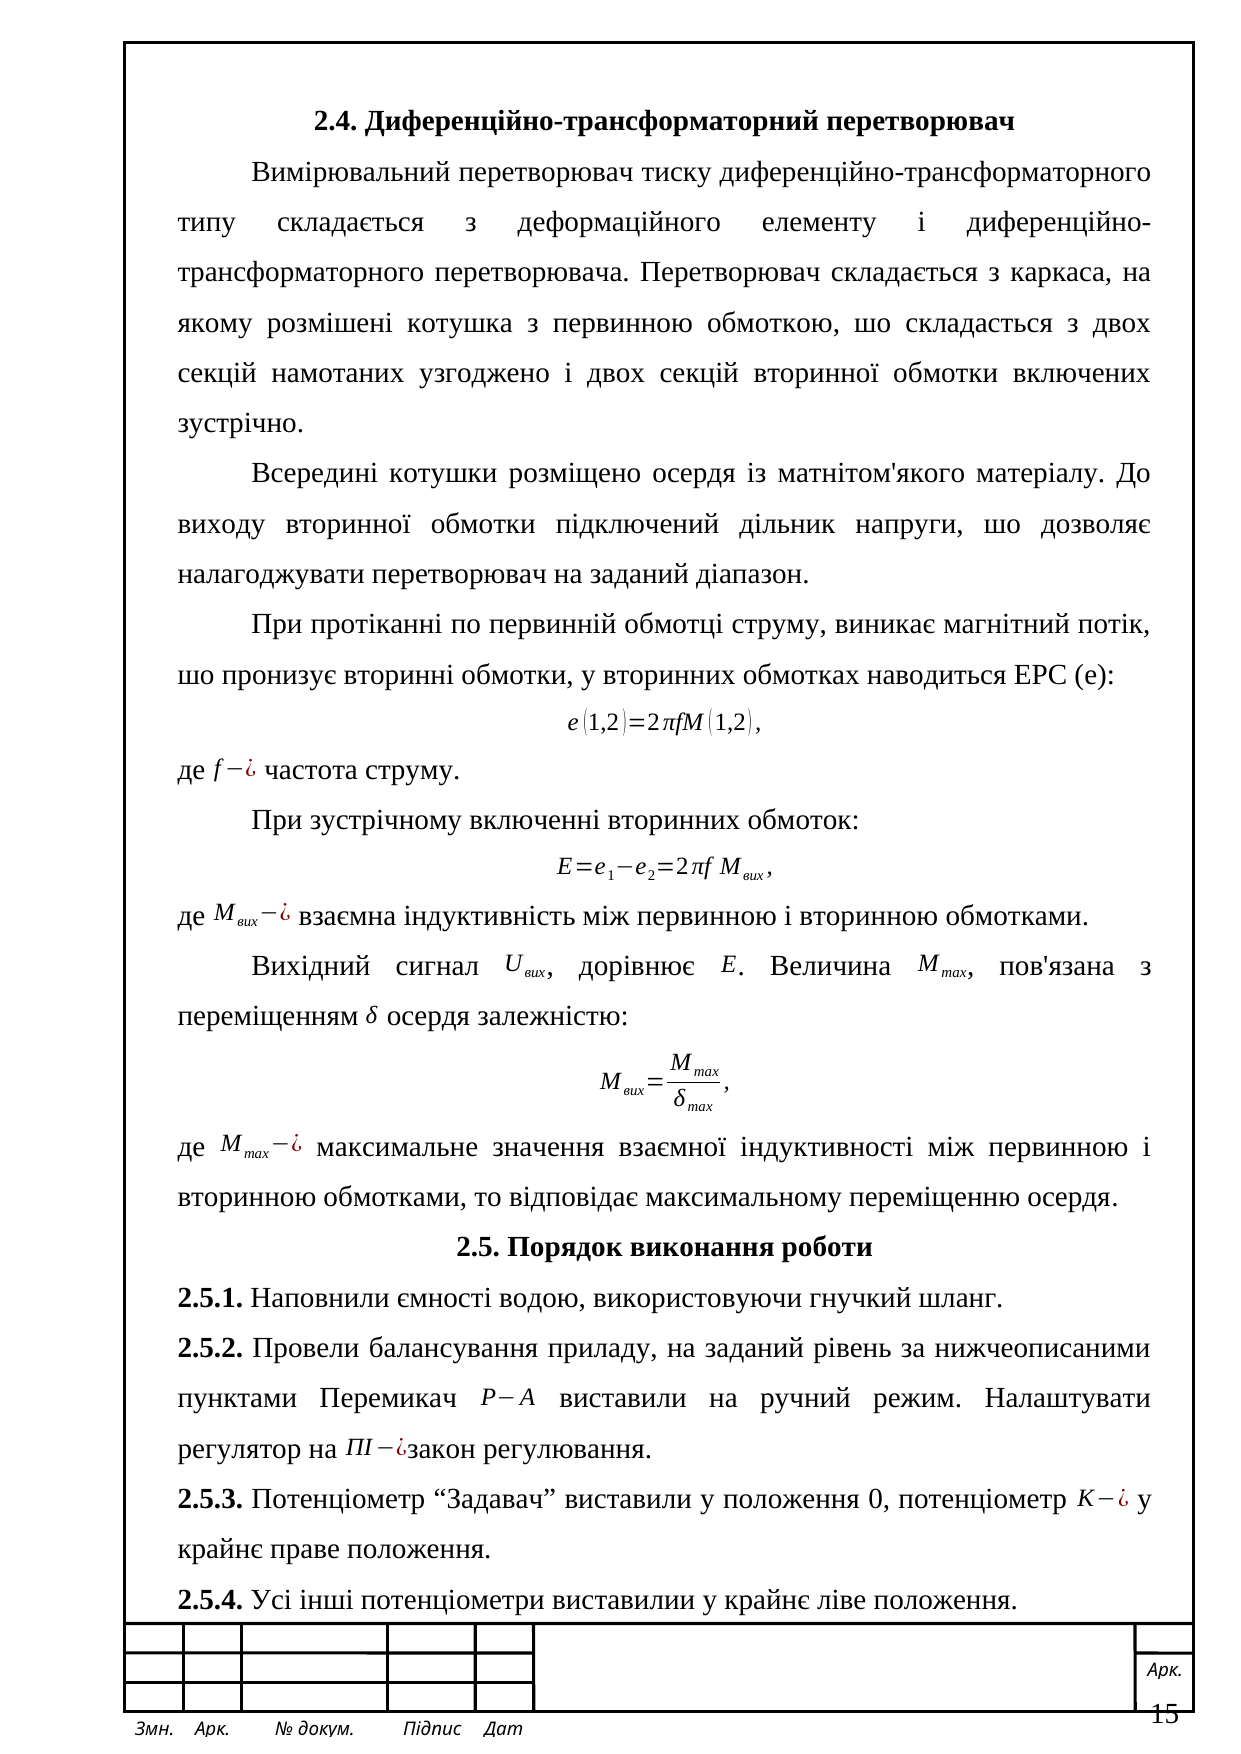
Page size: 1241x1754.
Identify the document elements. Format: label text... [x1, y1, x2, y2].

text 2.5. Порядок виконання роботи [177, 1229, 1152, 1263]
text 2.5.2. Провели балансування приладу, на заданий рівень за нижчеописаними пунктами Перемикач виставили на ручний режим. Налаштувати регулятор на закон регулювання. [177, 1330, 1152, 1464]
text При зустрічному включенні вторинних обмоток: [177, 802, 1152, 836]
text При протіканні по первинній обмотці струму, виникає магнітний потік, шо пронизує вторинні обмотки, у вторинних обмотках наводиться ЕРС (е): [177, 607, 1152, 690]
text 2.5.1. Наповнили ємності водою, використовуючи гнучкий шланг. [177, 1280, 1152, 1313]
text 2.5.4. Усі інші потенціометри виставилии у крайнє ліве положення. [177, 1582, 1152, 1615]
text Вихідний сигнал , дорівнює . Величина , пов'язана з переміщенням осердя залежністю: [177, 948, 1152, 1032]
text 2.4. Диференційно-трансформаторний перетворювач [177, 103, 1152, 137]
text де взаємна індуктивність між первинною і вторинною обмотками. [177, 898, 1152, 931]
text де максимальне значення взаємної індуктивності між первинною і вторинною обмотками, то відповідає максимальному переміщенню осердя. [177, 1129, 1152, 1213]
text Вимірювальний перетворювач тиску диференційно-трансформаторного типу складається з деформаційного елементу і диференційно-трансформаторного перетворювача. Перетворювач складається з каркаса, на якому розмішені котушка з первинною обмоткою, шо складасться з двох секцій намотаних узгоджено і двох секцій вторинної обмотки включених зустрічно. [177, 154, 1152, 439]
text де частота струму. [177, 752, 1152, 785]
text 2.5.3. Потенціометр “Задавач” виставили у положення 0, потенціометр у крайнє праве положення. [177, 1481, 1152, 1565]
text Всередині котушки розміщено осердя із матнітом'якого матеріалу. До виходу вторинної обмотки підключений дільник напруги, шо дозволяє налагоджувати перетворювач на заданий діапазон. [177, 456, 1152, 590]
